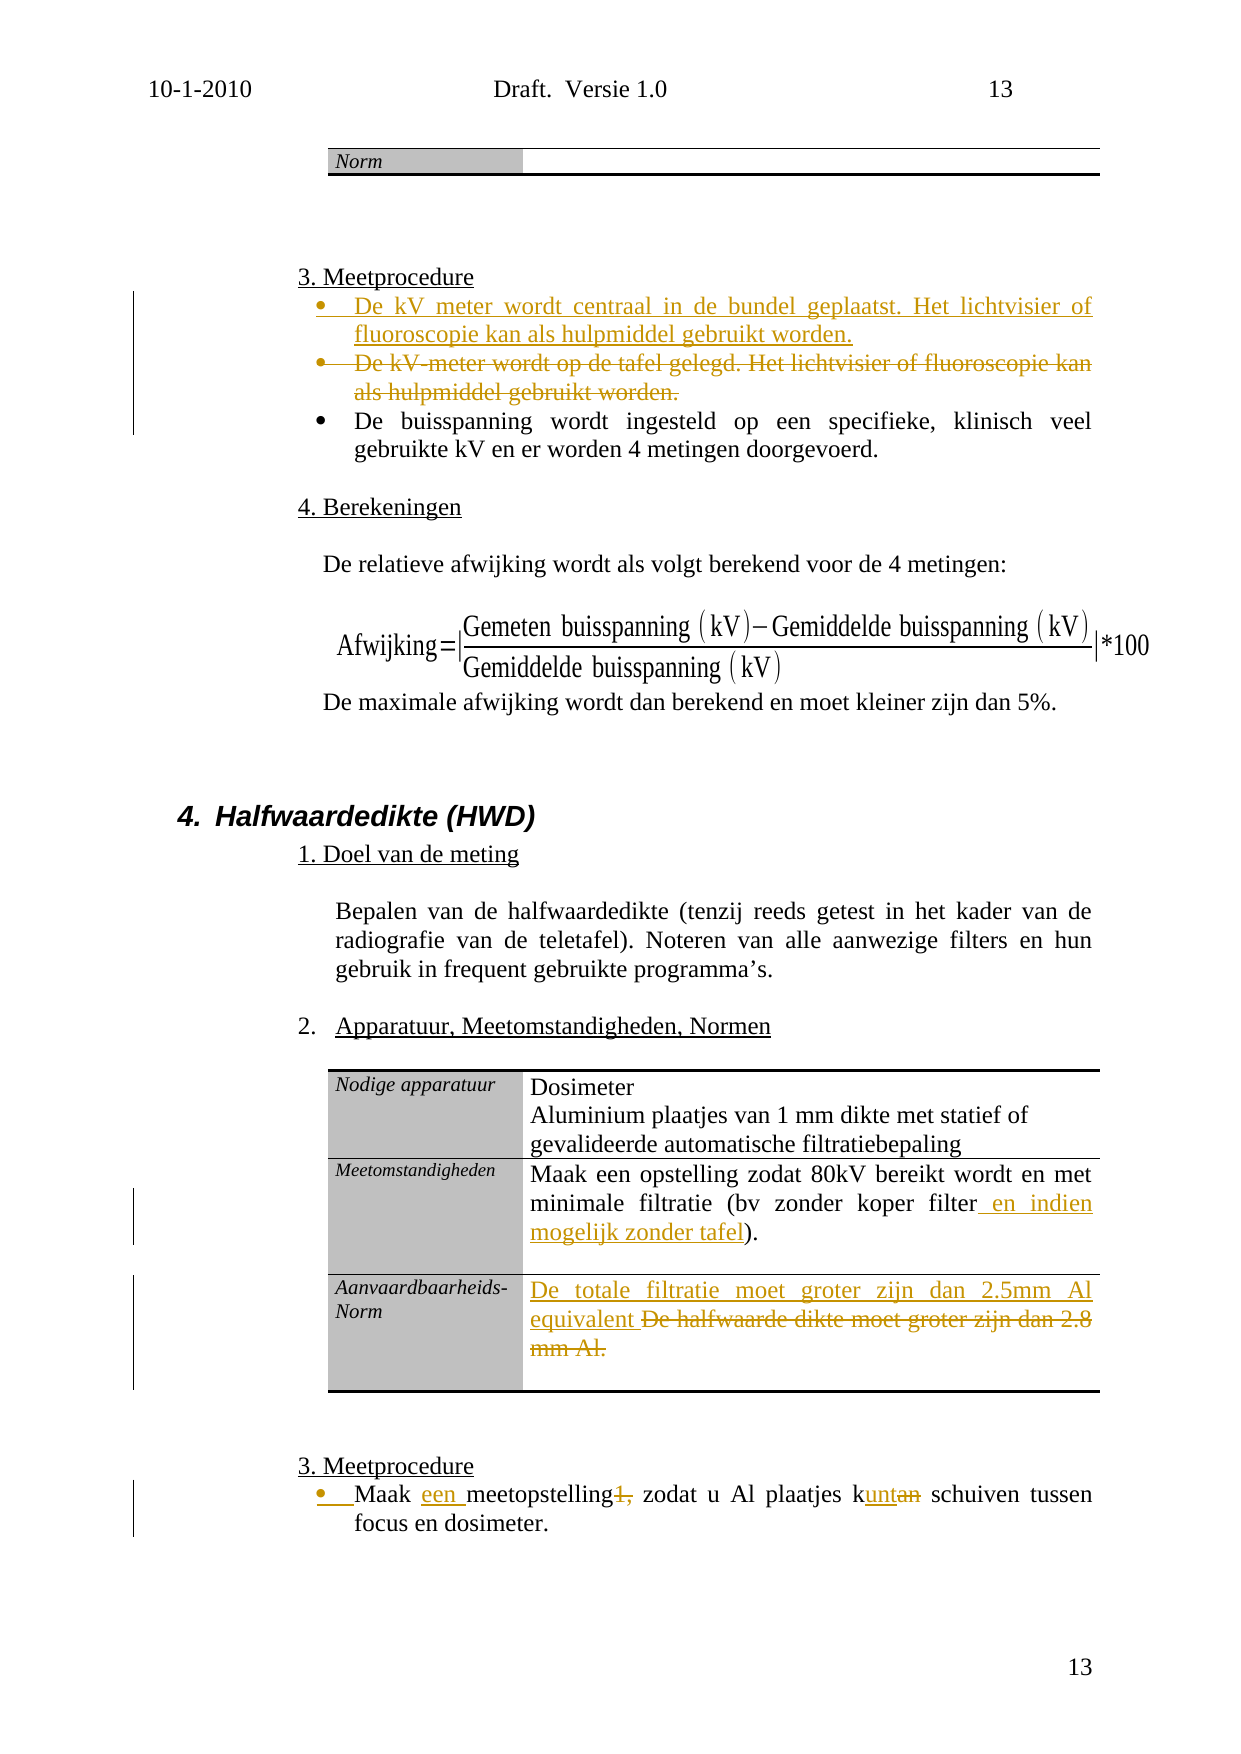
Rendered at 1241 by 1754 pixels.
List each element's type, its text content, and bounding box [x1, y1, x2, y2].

subtitle Halfwaardedikte (HWD) [177, 799, 1093, 832]
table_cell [523, 149, 1100, 173]
text Bepalen van de halfwaardedikte (tenzij reeds getest in het kader van de radiografie van de teletafel). Noteren van alle aanwezige filters en hun gebruik in frequent gebruikte programma’s. [335, 896, 1093, 982]
text 1. Doel van de meting [298, 839, 1093, 867]
text 2. Apparatuur, Meetomstandigheden, Normen [298, 1011, 1093, 1040]
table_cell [328, 149, 523, 173]
text 4. Berekeningen [298, 492, 1093, 521]
table_header Nodige apparatuur [328, 1072, 523, 1158]
table_cell Maak een opstelling zodat 80kV bereikt wordt en met minimale filtratie (bv zonder koper filter). [523, 1159, 1100, 1274]
list Maak meetopstelling zodat u Al plaatjes k schuiven tussen focus en dosimeter. [316, 1479, 1093, 1537]
list De buisspanning wordt ingesteld op een specifieke, klinisch veel gebruikte kV en er worden 4 metingen doorgevoerd. [316, 406, 1093, 463]
table_header Dosimeter Aluminium plaatjes van dikte met statief of gevalideerde automatische filtratiebepaling [523, 1072, 1100, 1158]
text 3. Meetprocedure [298, 1451, 1093, 1479]
text De maximale afwijking wordt dan berekend en moet kleiner zijn dan 5%. [323, 687, 1093, 715]
table_cell Aanvaardbaarheids- Norm [328, 1275, 523, 1390]
text 3. Meetprocedure [298, 262, 1093, 291]
table_cell Meetomstandigheden [328, 1159, 523, 1274]
text De relatieve afwijking wordt als volgt berekend voor de 4 metingen: [323, 549, 1093, 578]
table_cell [523, 1275, 1100, 1390]
